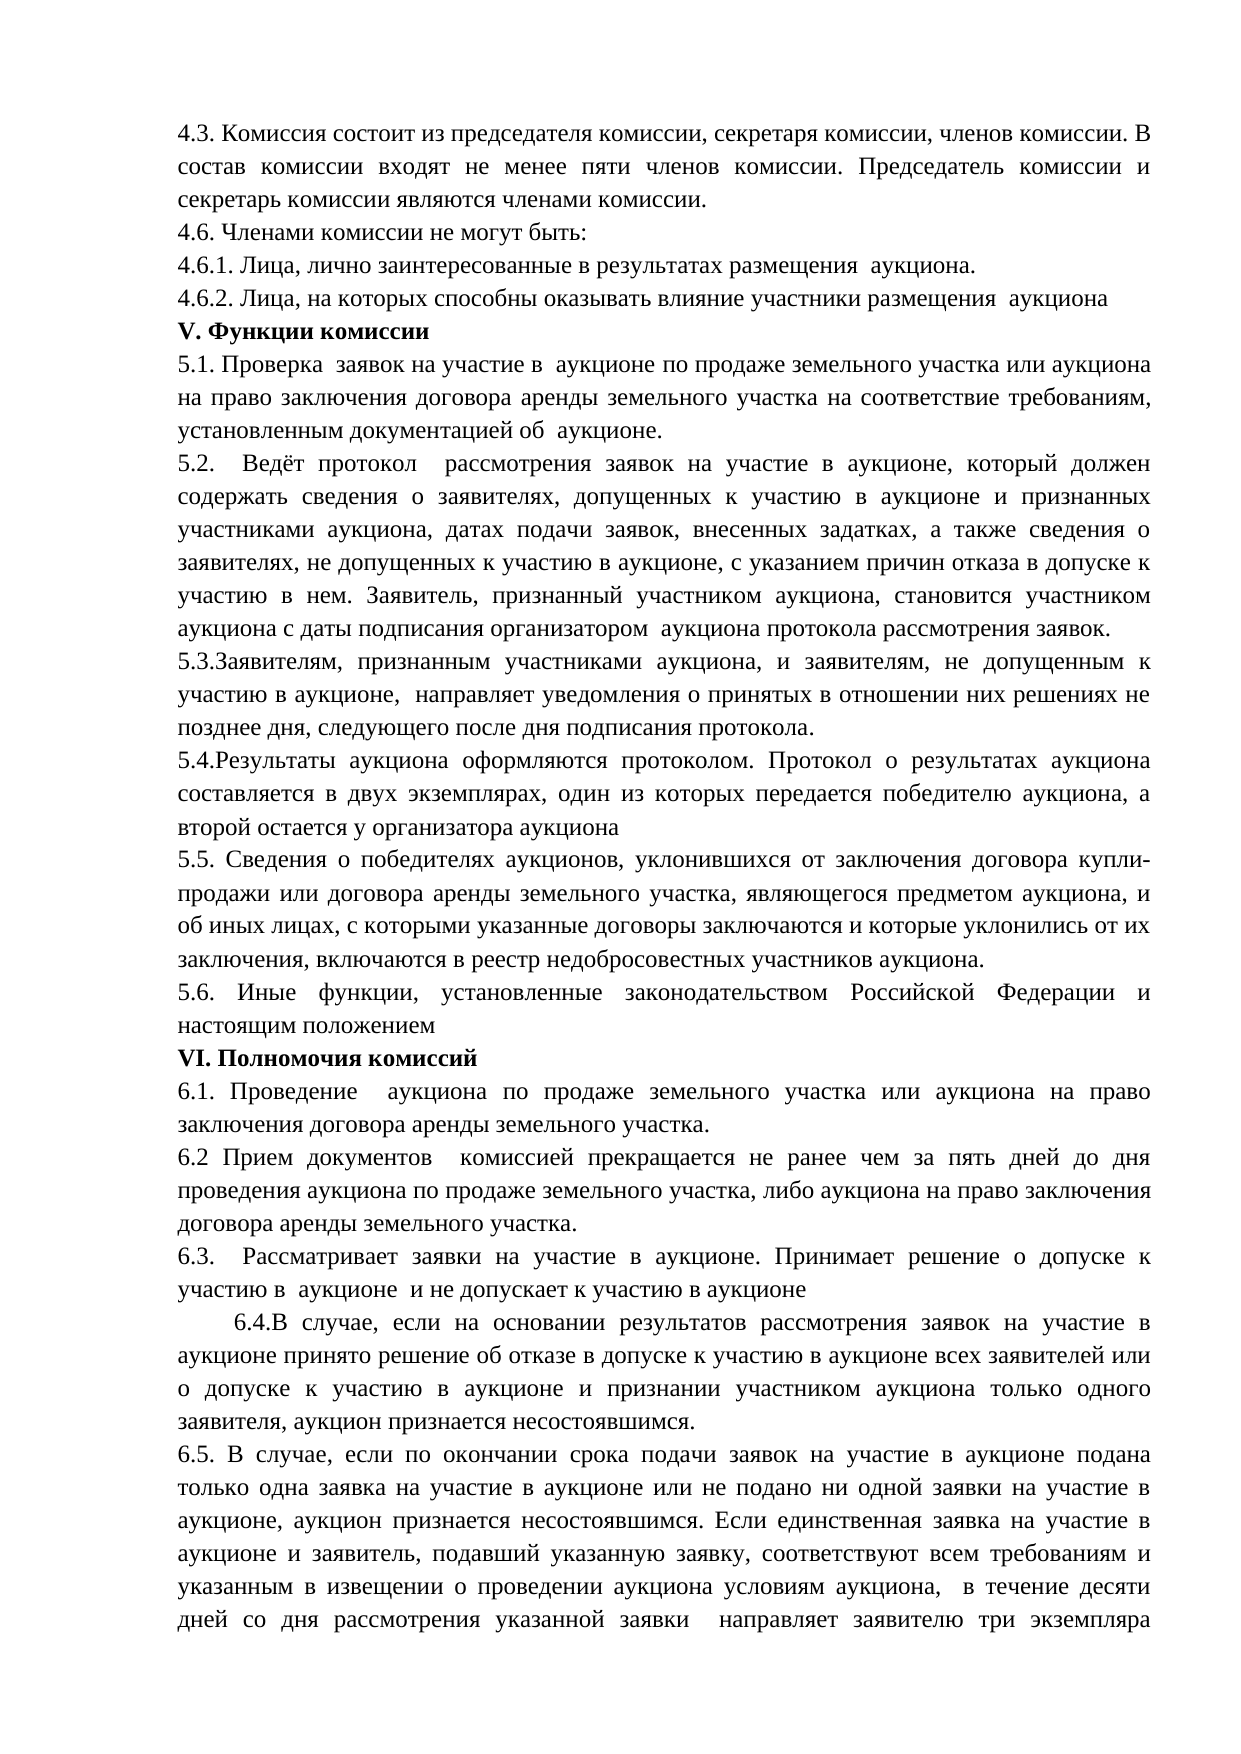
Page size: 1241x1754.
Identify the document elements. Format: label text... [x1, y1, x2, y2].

text 5.3.Заявителям, признанным участниками аукциона, и заявителям, не допущенным к участию в аукционе, направляет уведомления о принятых в отношении них решениях не позднее дня, следующего после дня подписания протокола. [177, 646, 1152, 741]
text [177, 1439, 1152, 1633]
text 5.2. Ведёт протокол рассмотрения заявок на участие в аукционе, который должен содержать сведения о заявителях, допущенных к участию в аукционе и признанных участниками аукциона, датах подачи заявок, внесенных задатках, а также сведения о заявителях, не допущенных к участию в аукционе, с указанием причин отказа в допуске к участию в нем. Заявитель, признанный участником аукциона, становится участником аукциона с даты подписания организатором аукциона протокола рассмотрения заявок. [177, 448, 1152, 642]
text 6.4.В случае, если на основании результатов рассмотрения заявок на участие в аукционе принято решение об отказе в допуске к участию в аукционе всех заявителей или о допуске к участию в аукционе и признании участником аукциона только одного заявителя, аукцион признается несостоявшимся. [177, 1307, 1152, 1435]
text 5.1. Проверка заявок на участие в аукционе по продаже земельного участка или аукциона на право заключения договора аренды земельного участка на соответствие требованиям, установленным документацией об аукционе. [177, 349, 1152, 444]
text 4.6. Членами комиссии не могут быть: [177, 217, 1152, 246]
text 5.6. Иные функции, установленные законодательством Российской Федерации и настоящим положением [177, 977, 1152, 1038]
text 4.6.1. Лица, лично заинтересованные в результатах размещения аукциона. [177, 250, 1152, 279]
text 4.6.2. Лица, на которых способны оказывать влияние участники размещения аукциона [177, 283, 1152, 312]
text 4.3. Комиссия состоит из председателя комиссии, секретаря комиссии, членов комиссии. В состав комиссии входят не менее пяти членов комиссии. Председатель комиссии и секретарь комиссии являются членами комиссии. [177, 118, 1152, 213]
text 6.1. Проведение аукциона по продаже земельного участка или аукциона на право заключения договора аренды земельного участка. [177, 1076, 1152, 1137]
text 6.3. Рассматривает заявки на участие в аукционе. Принимает решение о допуске к участию в аукционе и не допускает к участию в аукционе [177, 1241, 1152, 1303]
text 5.4.Результаты аукциона оформляются протоколом. Протокол о результатах аукциона составляется в двух экземплярах, один из которых передается победителю аукциона, а второй остается у организатора аукциона [177, 746, 1152, 840]
text 5.5. Сведения о победителях аукционов, уклонившихся от заключения договора купли-продажи или договора аренды земельного участка, являющегося предметом аукциона, и об иных лицах, с которыми указанные договоры заключаются и которые уклонились от их заключения, включаются в реестр недобросовестных участников аукциона. [177, 844, 1152, 972]
text VI. Полномочия комиссий [177, 1043, 1152, 1071]
text V. Функции комиссии [177, 316, 1152, 345]
text 6.2 Прием документов комиссией прекращается не ранее чем за пять дней до дня проведения аукциона по продаже земельного участка, либо аукциона на право заключения договора аренды земельного участка. [177, 1142, 1152, 1237]
